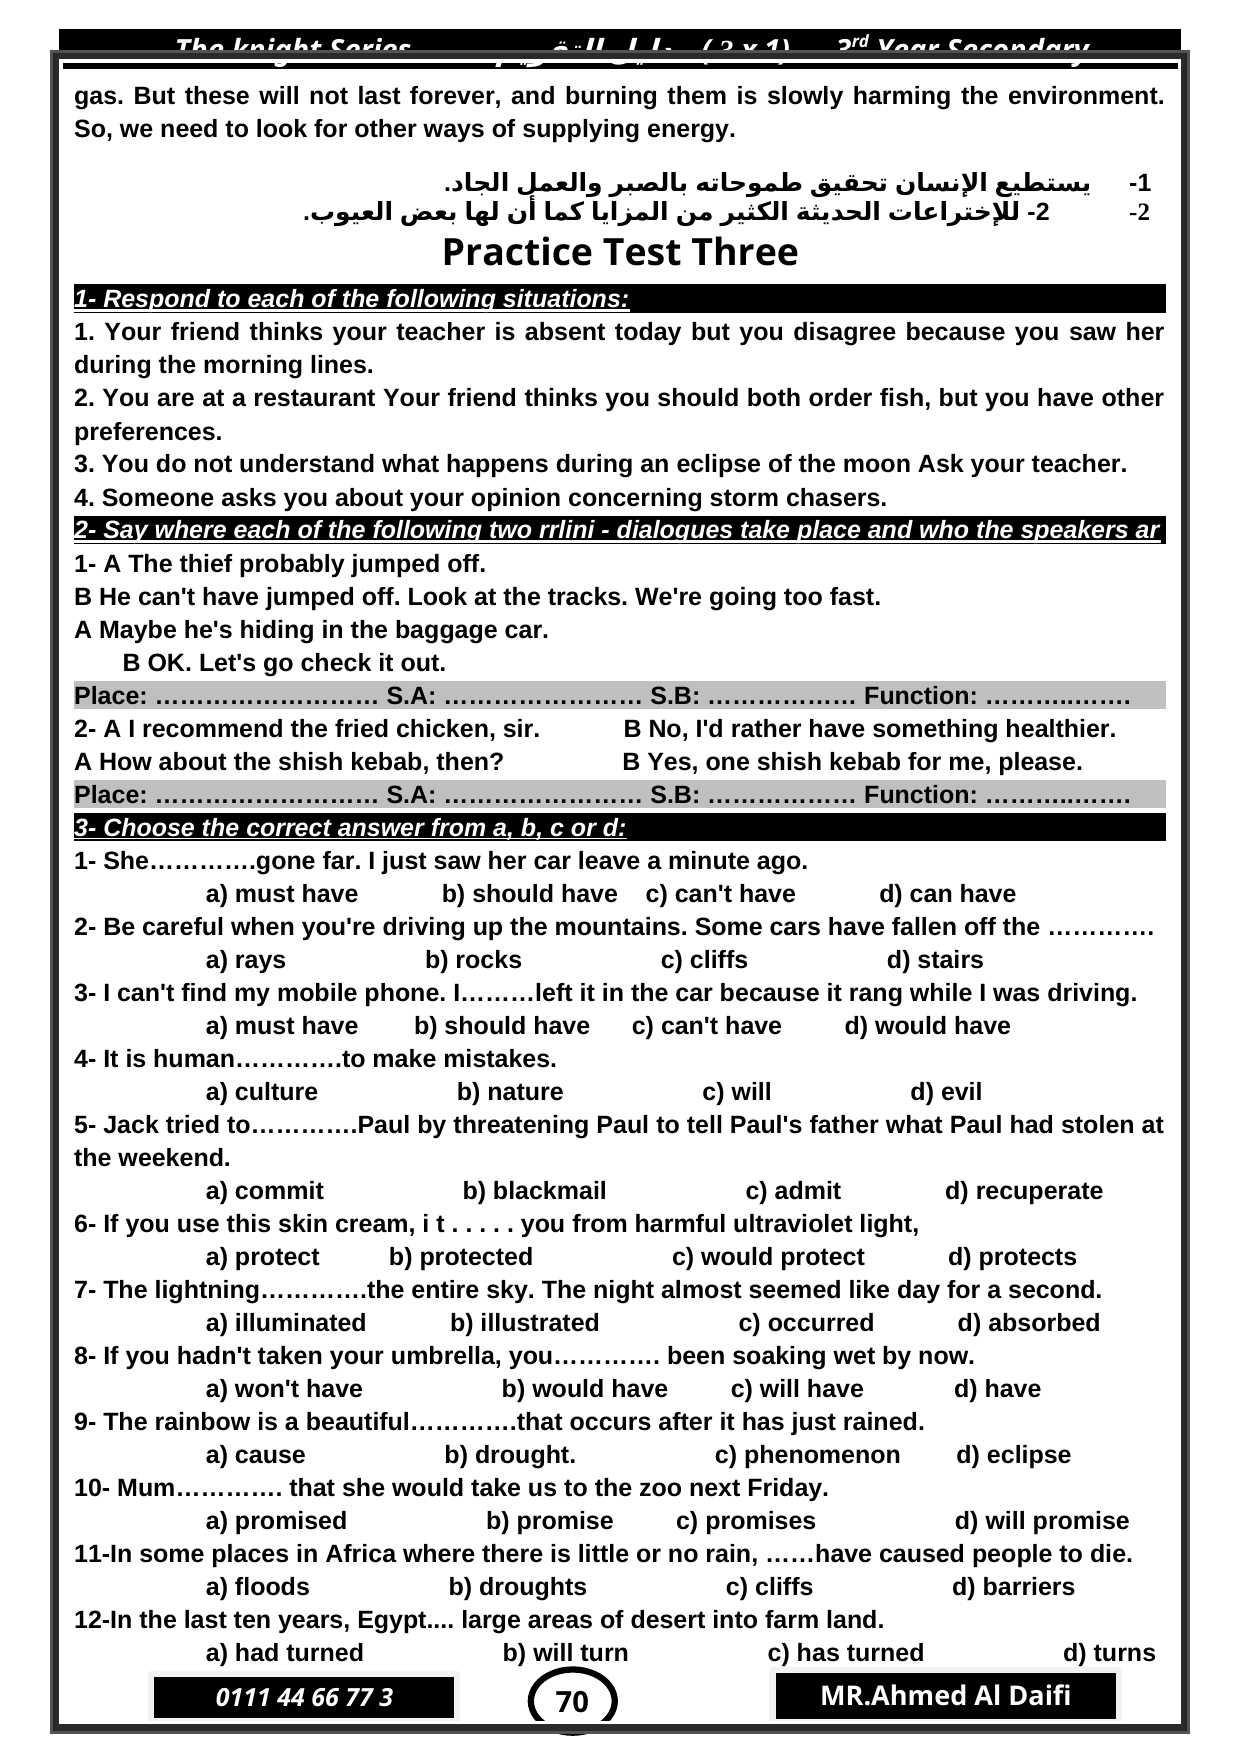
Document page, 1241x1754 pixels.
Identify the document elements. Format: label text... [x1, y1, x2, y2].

text B OK. Let's go check it out. [74, 648, 1166, 676]
text 1- Respond to each of the following situations: [74, 284, 1166, 313]
text 4- It is human………….to make mistakes. [74, 1044, 1166, 1073]
text B He can't have jumped off. Look at the tracks. We're going too fast. [74, 582, 1166, 610]
text a) must have b) should have c) can't have d) can have [74, 879, 1166, 907]
text 10- Mum…………. that she would take us to the zoo next Friday. [74, 1473, 1166, 1502]
text a) cause b) drought. c) phenomenon d) eclipse [74, 1440, 1166, 1469]
text 8- If you hadn't taken your umbrella, you…………. been soaking wet by now. [74, 1341, 1166, 1370]
text a) commit b) blackmail c) admit d) recuperate [74, 1176, 1166, 1205]
text 2. You are at a restaurant Your friend thinks you should both order fish, but you have other preferences. [74, 383, 1166, 445]
text A How about the shish kebab, then? B Yes, one shish kebab for me, please. [74, 747, 1166, 775]
text 9- The rainbow is a beautiful………….that occurs after it has just rained. [74, 1407, 1166, 1436]
text 11-In some places in Africa where there is little or no rain, ……have caused people to die. [74, 1539, 1166, 1568]
text 4. Someone asks you about your opinion concerning storm chasers. [74, 482, 1166, 511]
text a) illuminated b) illustrated c) occurred d) absorbed [74, 1308, 1166, 1337]
text 5- Jack tried to………….Paul by threatening Paul to tell Paul's father what Paul had stolen at the weekend. [74, 1110, 1166, 1172]
text 1. Your friend thinks your teacher is absent today but you disagree because you saw her during the morning lines. [74, 317, 1166, 379]
text a) culture b) nature c) will d) evil [74, 1077, 1166, 1106]
text Place: ……………………… S.A: …………………… S.B: ……………… Function: ………..……. [74, 780, 1166, 808]
text Place: ……………………… S.A: …………………… S.B: ……………… Function: ………..……. [74, 681, 1166, 709]
text 2- A I recommend the fried chicken, sir. B No, I'd rather have something healthier. [74, 714, 1166, 742]
text 1- A The thief probably jumped off. [74, 548, 1166, 577]
text a) promised b) promise c) promises d) will promise [74, 1506, 1166, 1535]
text a) won't have b) would have c) will have d) have [74, 1374, 1166, 1403]
text Practice Test Three [74, 226, 1166, 277]
text 3- Choose the correct answer from a, b, c or d: [74, 813, 1166, 841]
text 7- The lightning………….the entire sky. The night almost seemed like day for a second. [74, 1275, 1166, 1304]
text 1- She………….gone far. I just saw her car leave a minute ago. [74, 846, 1166, 874]
text 2- Say where each of the following two rrlini - dialogues take place and who the speakers ar [74, 516, 1166, 544]
text 2- Be careful when you're driving up the mountains. Some cars have fallen off the …………. [74, 912, 1166, 941]
text 12-In the last ten years, Egypt.... large areas of desert into farm land. [74, 1605, 1166, 1634]
text a) must have b) should have c) can't have d) would have [74, 1011, 1166, 1039]
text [74, 81, 1166, 143]
text a) floods b) droughts c) cliffs d) barriers [74, 1572, 1166, 1601]
text a) protect b) protected c) would protect d) protects [74, 1242, 1166, 1271]
text 3. You do not understand what happens during an eclipse of the moon Ask your teacher. [74, 449, 1166, 478]
text a) had turned b) will turn c) has turned d) turns [74, 1638, 1166, 1667]
text 3- I can't find my mobile phone. I………left it in the car because it rang while I was driving. [74, 978, 1166, 1007]
text a) rays b) rocks c) cliffs d) stairs [74, 945, 1166, 973]
text A Maybe he's hiding in the baggage car. [74, 614, 1166, 643]
list يستطيع الإنسان تحقيق طموحاته بالصبر والعمل الجاد. [74, 168, 1129, 197]
text 6- If you use this skin cream, i t . . . . . you from harmful ultraviolet light, [74, 1209, 1166, 1238]
list 2- للإختراعات الحديثة الكثير من المزايا كما أن لها بعض العيوب. [74, 197, 1129, 226]
